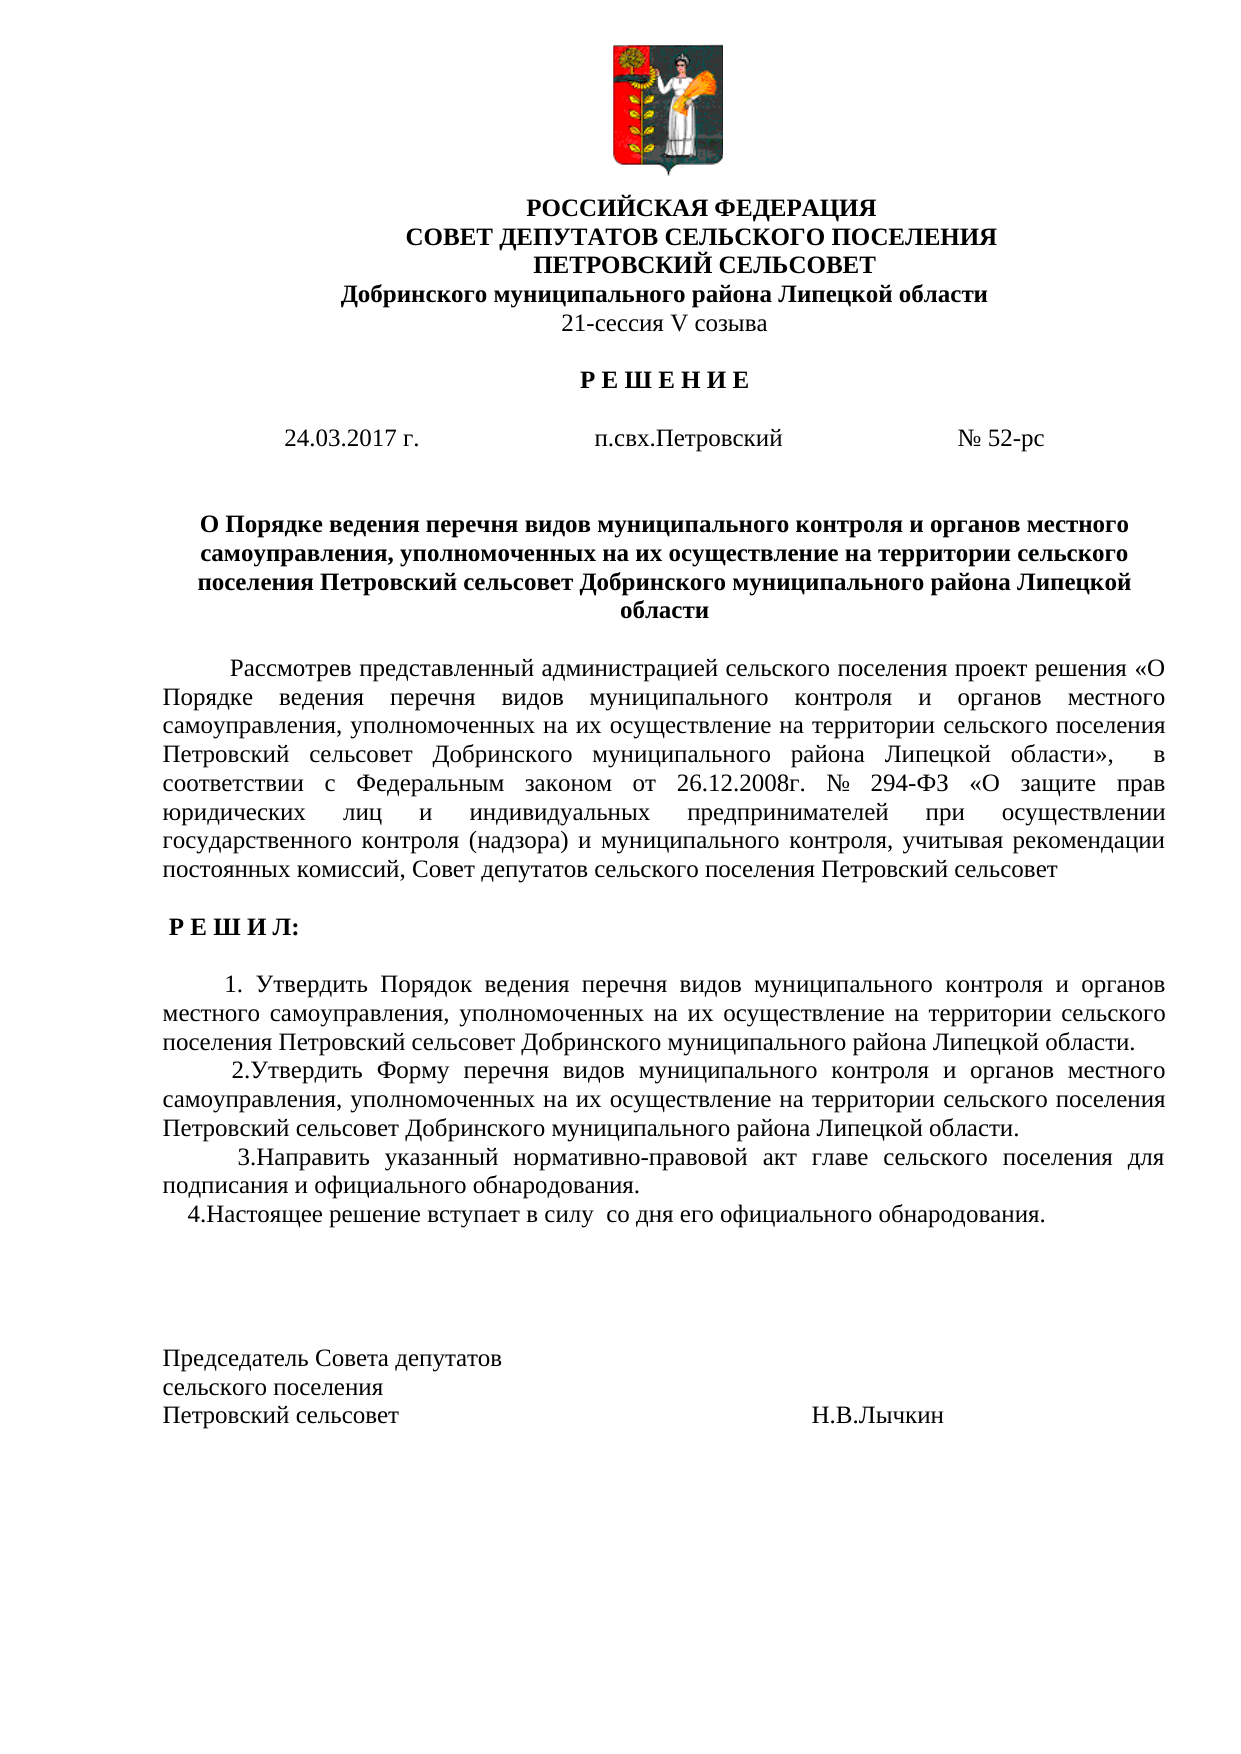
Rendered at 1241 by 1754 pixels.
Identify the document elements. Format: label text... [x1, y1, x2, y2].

text Председатель Совета депутатов [162, 1343, 1166, 1372]
text сельского поселения [162, 1372, 1166, 1400]
subtitle Р Е Ш Е Н И Е [162, 365, 1166, 394]
text 1. Утвердить Порядок ведения перечня видов муниципального контроля и органов местного самоуправления, уполномоченных на их осуществление на территории сельского поселения Петровский сельсовет Добринского муниципального района Липецкой области. [162, 969, 1166, 1055]
text Петровский сельсовет Н.В.Лычкин [162, 1400, 1166, 1429]
subtitle СОВЕТ ДЕПУТАТОВ СЕЛЬСКОГО ПОСЕЛЕНИЯ [162, 222, 1166, 250]
picture [612, 44, 723, 176]
text 2.Утвердить Форму перечня видов муниципального контроля и органов местного самоуправления, уполномоченных на их осуществление на территории сельского поселения Петровский сельсовет Добринского муниципального района Липецкой области. [162, 1055, 1166, 1142]
text 4.Настоящее решение вступает в силу со дня его официального обнародования. [162, 1199, 1166, 1228]
text Рассмотрев представленный администрацией сельского поселения проект решения «О Порядке ведения перечня видов муниципального контроля и органов местного самоуправления, уполномоченных на их осуществление на территории сельского поселения Петровский сельсовет Добринского муниципального района Липецкой области», в соответствии с Федеральным законом от 26.12.2008г. № 294-ФЗ «О защите прав юридических лиц и индивидуальных предпринимателей при осуществлении государственного контроля (надзора) и муниципального контроля, учитывая рекомендации постоянных комиссий, Совет депутатов сельского поселения Петровский сельсовет [162, 653, 1166, 883]
text 3.Направить указанный нормативно-правовой акт главе сельского поселения для подписания и официального обнародования. [162, 1142, 1166, 1199]
text Р Е Ш И Л: [162, 912, 1166, 940]
text 24.03.2017 г. п.свх.Петровский № 52-рс [162, 423, 1166, 452]
subtitle ПЕТРОВСКИЙ СЕЛЬСОВЕТ [162, 250, 1166, 279]
text 21-сессия V созыва [162, 308, 1166, 337]
text О Порядке ведения перечня видов муниципального контроля и органов местного самоуправления, уполномоченных на их осуществление на территории сельского поселения Петровский сельсовет Добринского муниципального района Липецкой области [162, 509, 1166, 624]
subtitle РОССИЙСКАЯ ФЕДЕРАЦИЯ [162, 193, 1166, 222]
subtitle Добринского муниципального района Липецкой области [162, 279, 1166, 308]
